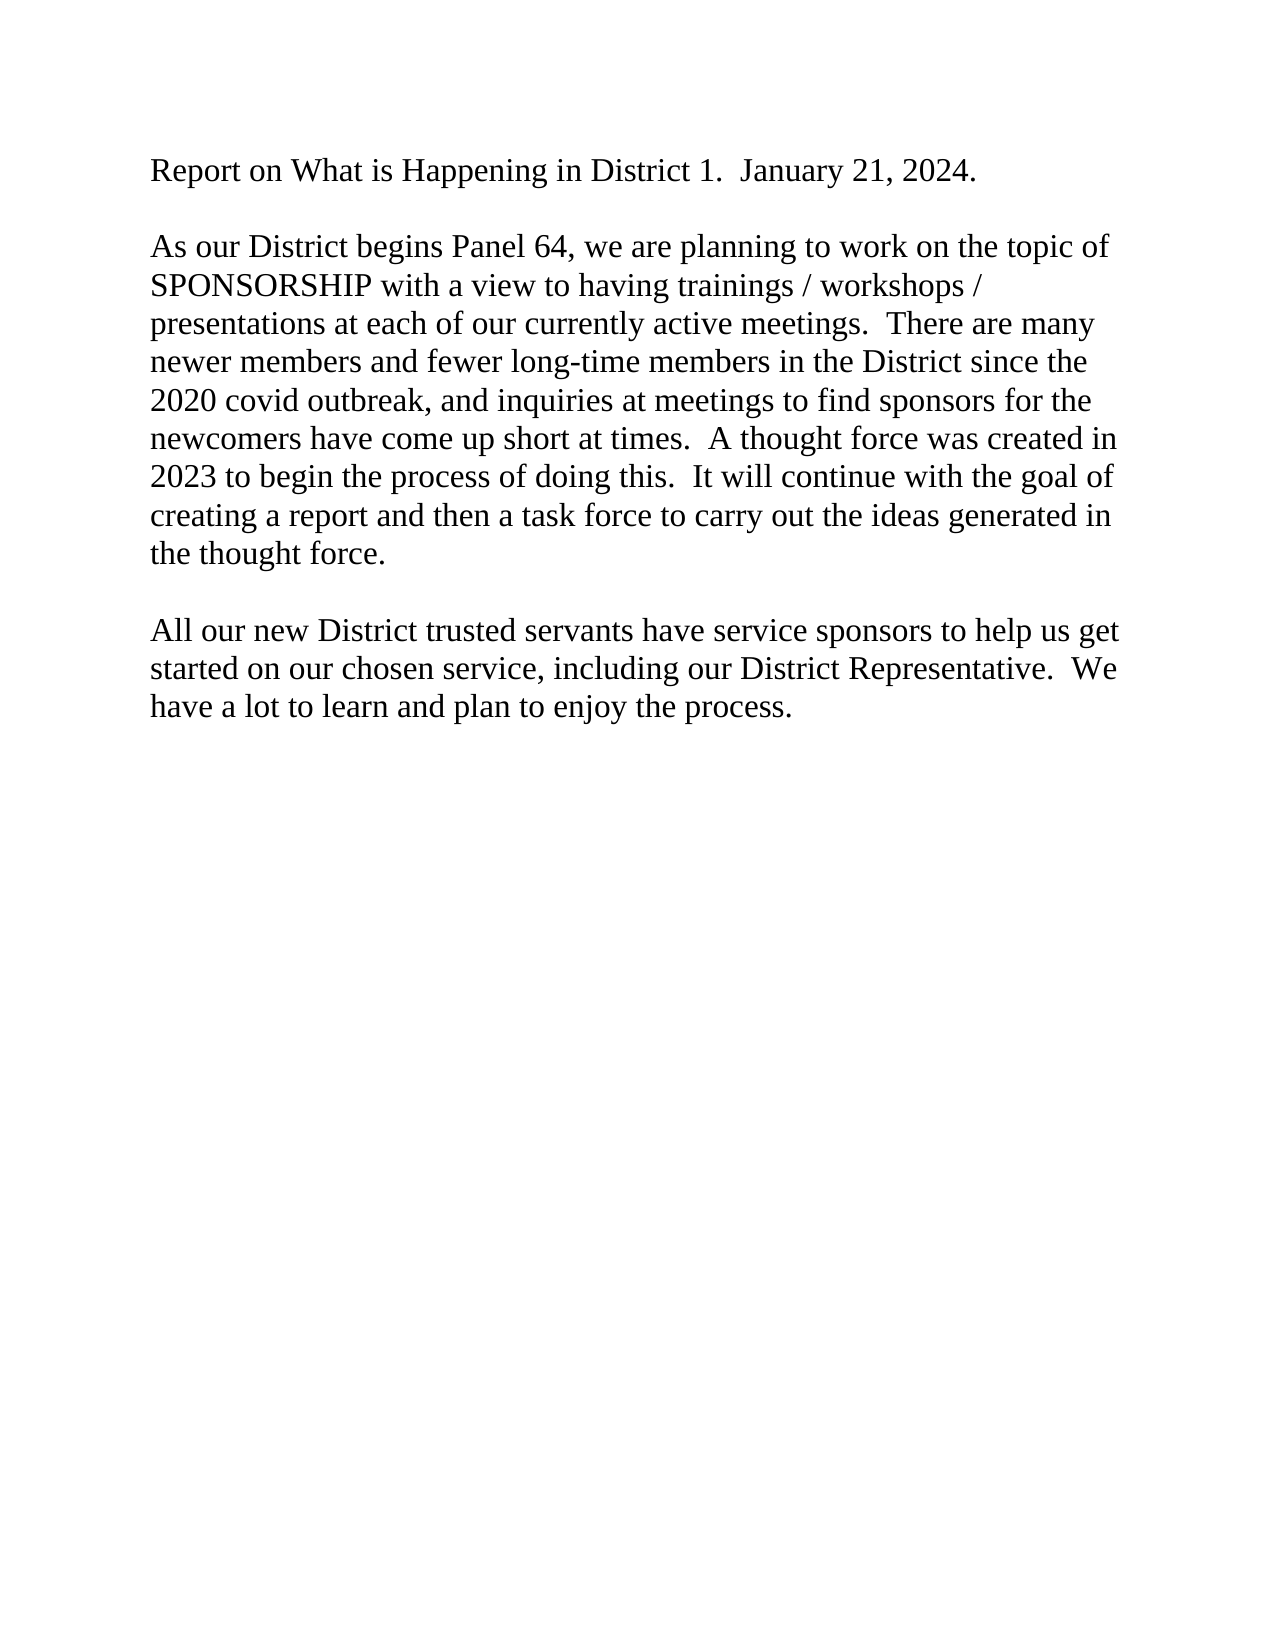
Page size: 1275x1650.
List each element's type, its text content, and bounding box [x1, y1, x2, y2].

text All our new District trusted servants have service sponsors to help us get started on our chosen service, including our District Representative. We have a lot to learn and plan to enjoy the process. [150, 610, 1125, 725]
text Report on What is Happening in District 1. January 21, 2024. [150, 150, 1125, 188]
text As our District begins Panel 64, we are planning to work on the topic of SPONSORSHIP with a view to having trainings / workshops / presentations at each of our currently active meetings. There are many newer members and fewer long-time members in the District since the 2020 covid outbreak, and inquiries at meetings to find sponsors for the newcomers have come up short at times. A thought force was created in 2023 to begin the process of doing this. It will continue with the goal of creating a report and then a task force to carry out the ideas generated in the thought force. [150, 227, 1125, 572]
